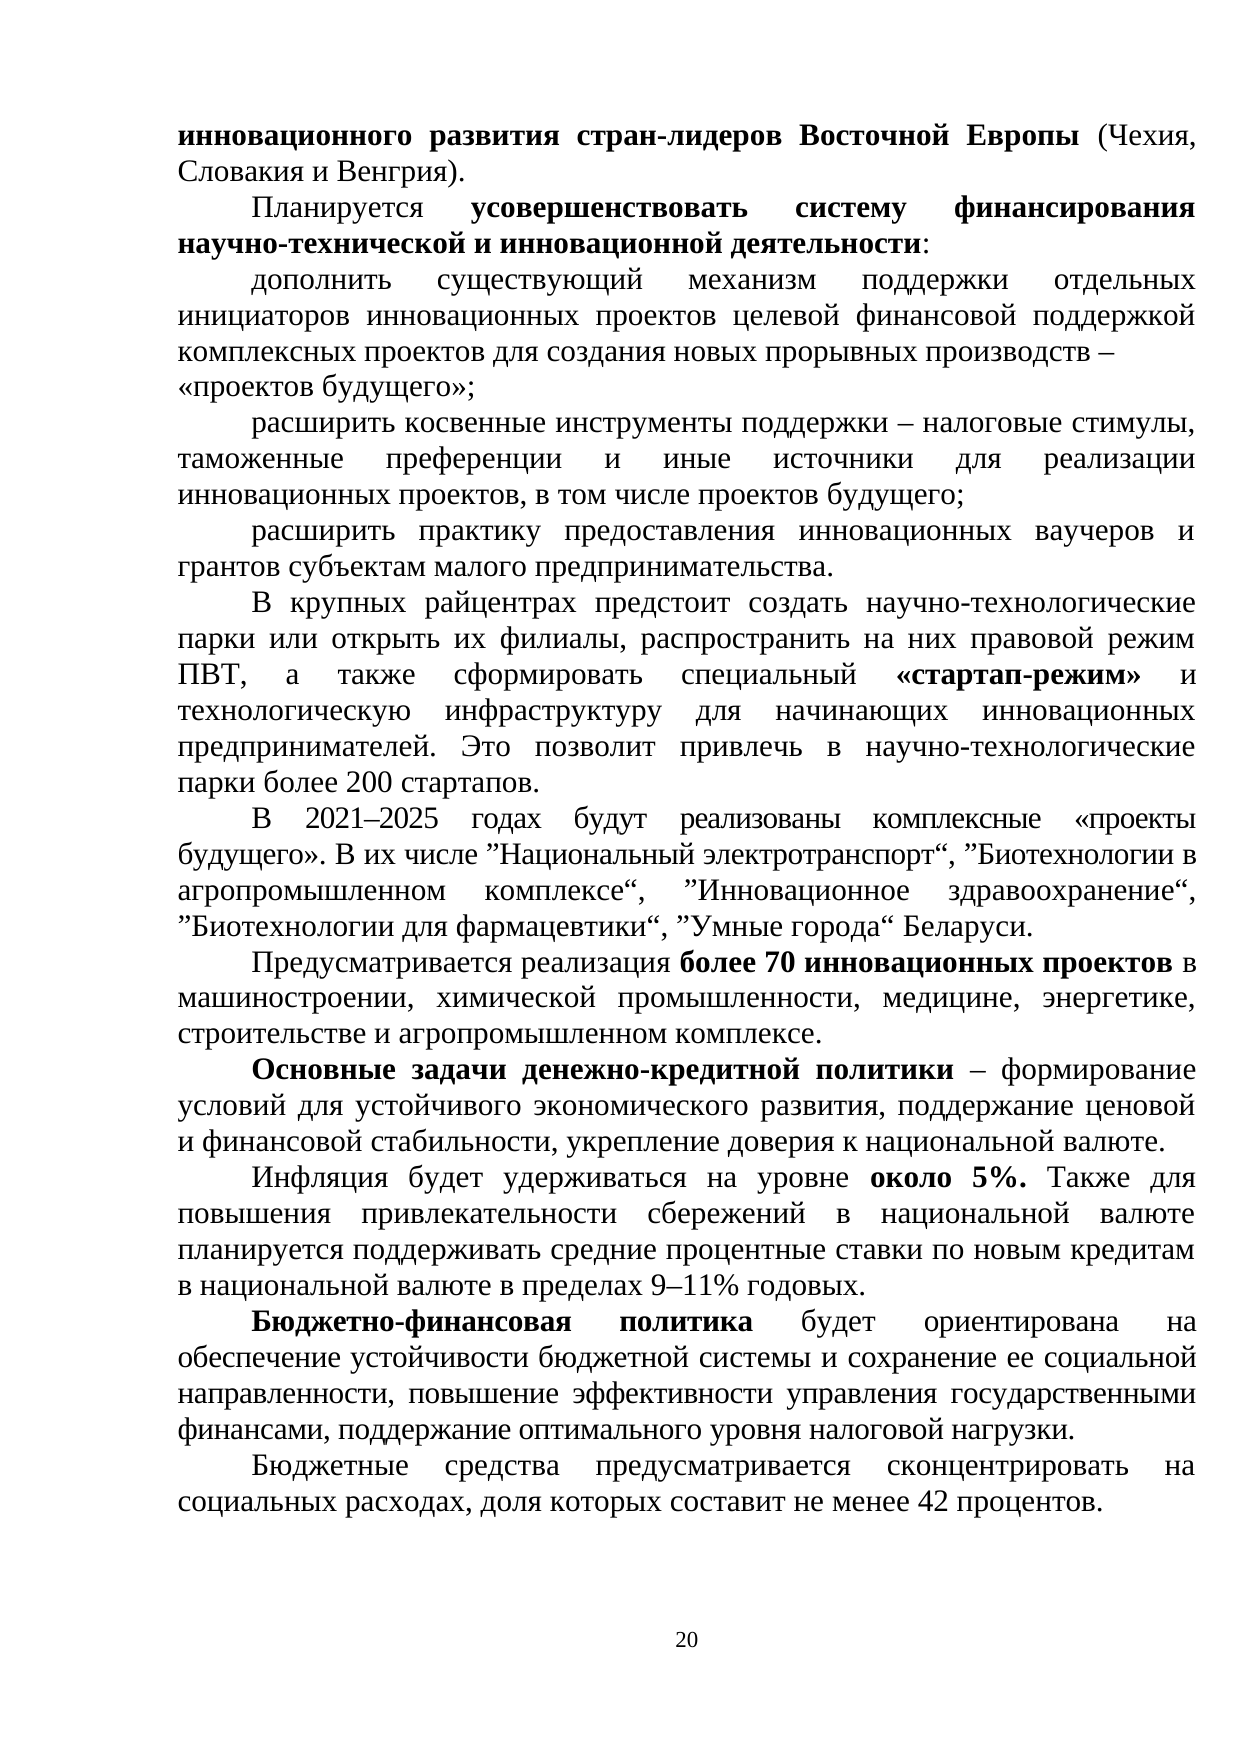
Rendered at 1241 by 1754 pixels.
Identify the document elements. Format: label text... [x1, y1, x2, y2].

text В 2021–2025 годах будут реализованы комплексные «проекты будущего». В их числе ”Национальный электротранспорт“, ”Биотехнологии в агропромышленном комплексе“, ”Инновационное здравоохранение“, ”Биотехнологии для фармацевтики“, ”Умные города“ Беларуси. [177, 799, 1197, 943]
text Предусматривается реализация более 70 инновационных проектов в машиностроении, химической промышленности, медицине, энергетике, строительстве и агропромышленном комплексе. [177, 943, 1197, 1051]
text расширить косвенные инструменты поддержки – налоговые стимулы, таможенные преференции и иные источники для реализации инновационных проектов, в том числе проектов будущего; [177, 404, 1197, 511]
text инновационного развития стран-лидеров Восточной Европы (Чехия, Словакия и Венгрия). [177, 116, 1196, 188]
text дополнить существующий механизм поддержки отдельных инициаторов инновационных проектов целевой финансовой поддержкой комплексных проектов для создания новых прорывных производств – [177, 260, 1196, 368]
text Бюджетные средства предусматривается сконцентрировать на социальных расходах, доля которых составит не менее 42 процентов. [177, 1446, 1196, 1518]
text Основные задачи денежно-кредитной политики – формирование условий для устойчивого экономического развития, поддержание ценовой и финансовой стабильности, укрепление доверия к национальной валюте. [177, 1051, 1196, 1158]
text В крупных райцентрах предстоит создать научно-технологические парки или открыть их филиалы, распространить на них правовой режим ПВТ, а также сформировать специальный «стартап-режим» и технологическую инфраструктуру для начинающих инновационных предпринимателей. Это позволит привлечь в научно-технологические парки более 200 стартапов. [177, 583, 1196, 799]
text расширить практику предоставления инновационных ваучеров и грантов субъектам малого предпринимательства. [177, 511, 1196, 583]
subtitle Планируется усовершенствовать систему финансирования научно-технической и инновационной деятельности: [177, 188, 1196, 260]
text «проектов будущего»; [177, 368, 1236, 404]
text Инфляция будет удерживаться на уровне около 5%. Также для повышения привлекательности сбережений в национальной валюте планируется поддерживать средние процентные ставки по новым кредитам в национальной валюте в пределах 9–11% годовых. [177, 1158, 1196, 1302]
text Бюджетно-финансовая политика будет ориентирована на обеспечение устойчивости бюджетной системы и сохранение ее социальной направленности, повышение эффективности управления государственными финансами, поддержание оптимального уровня налоговой нагрузки. [177, 1302, 1197, 1446]
